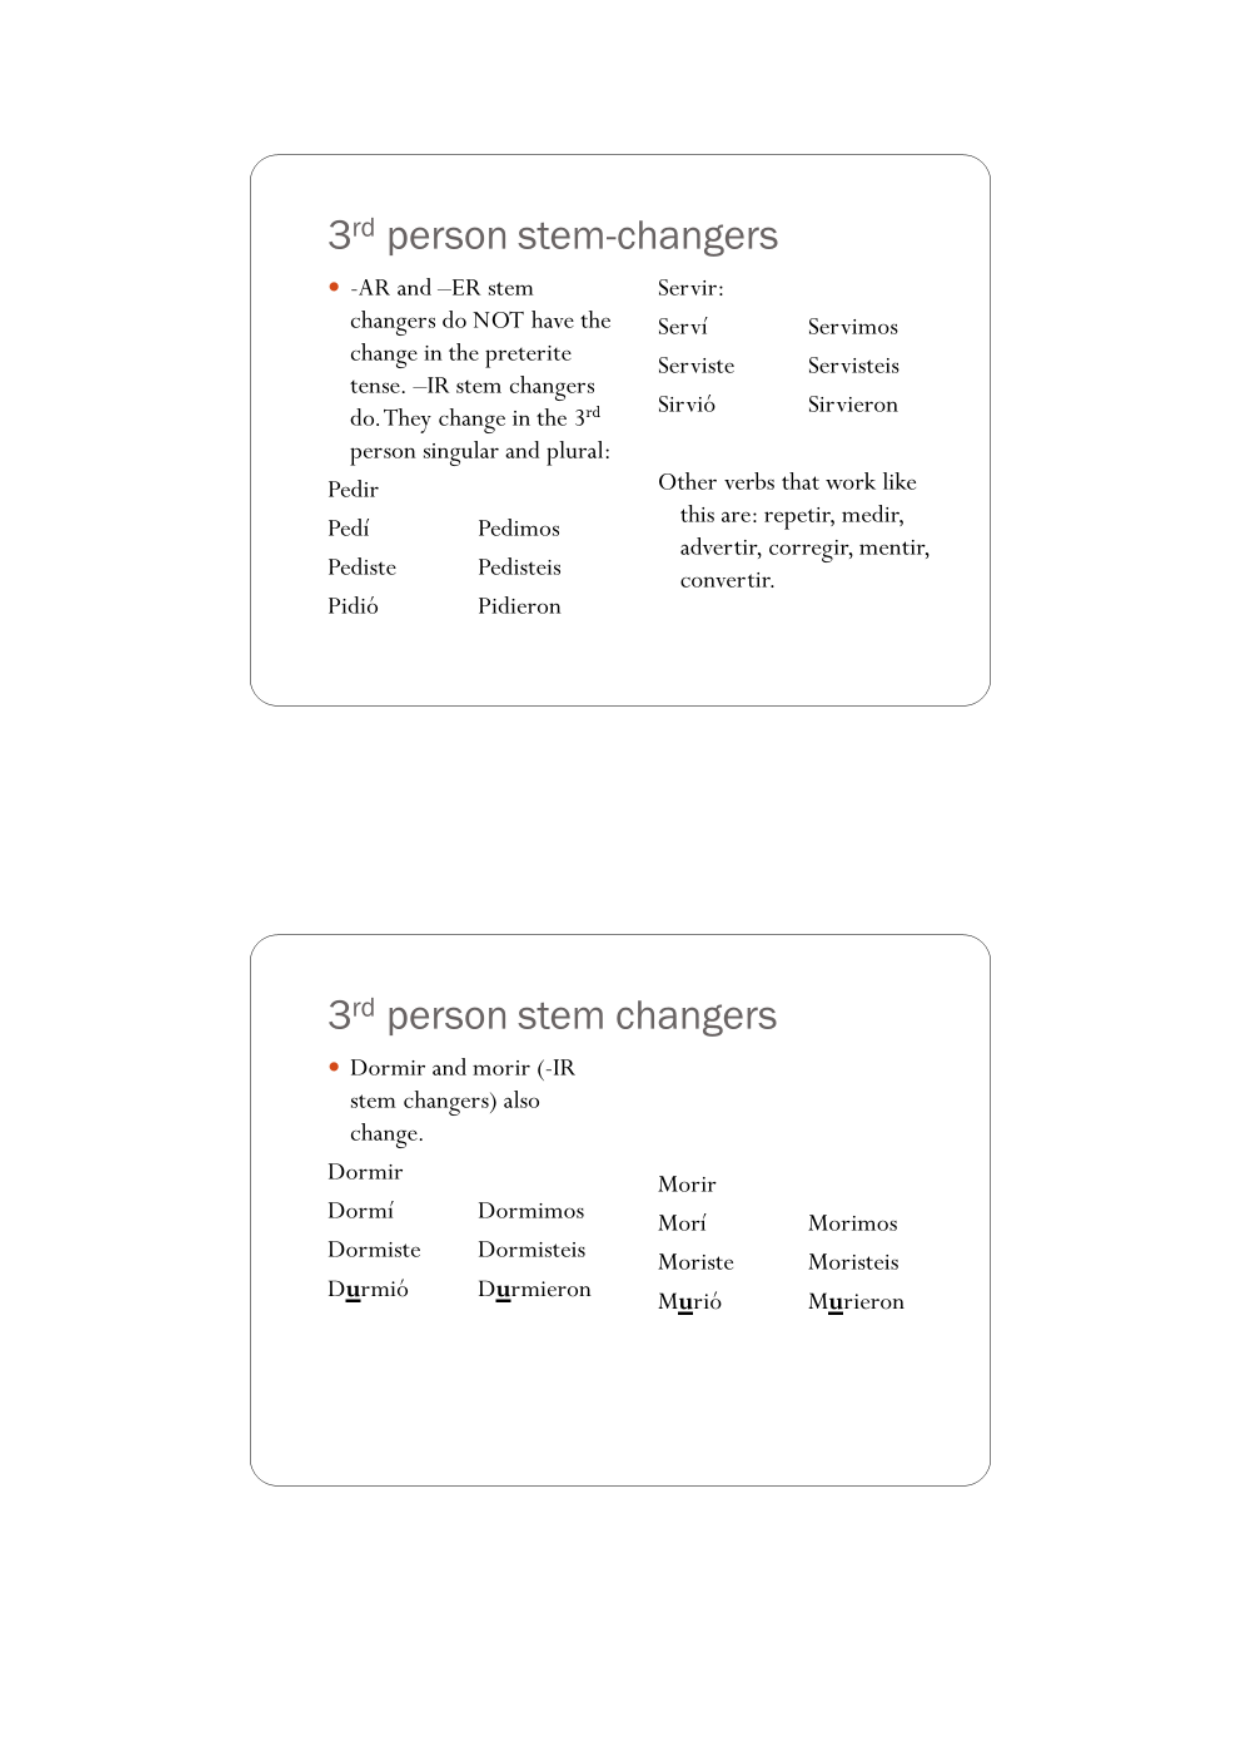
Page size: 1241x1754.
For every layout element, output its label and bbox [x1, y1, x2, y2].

picture [245, 150, 996, 713]
picture [245, 929, 996, 1493]
